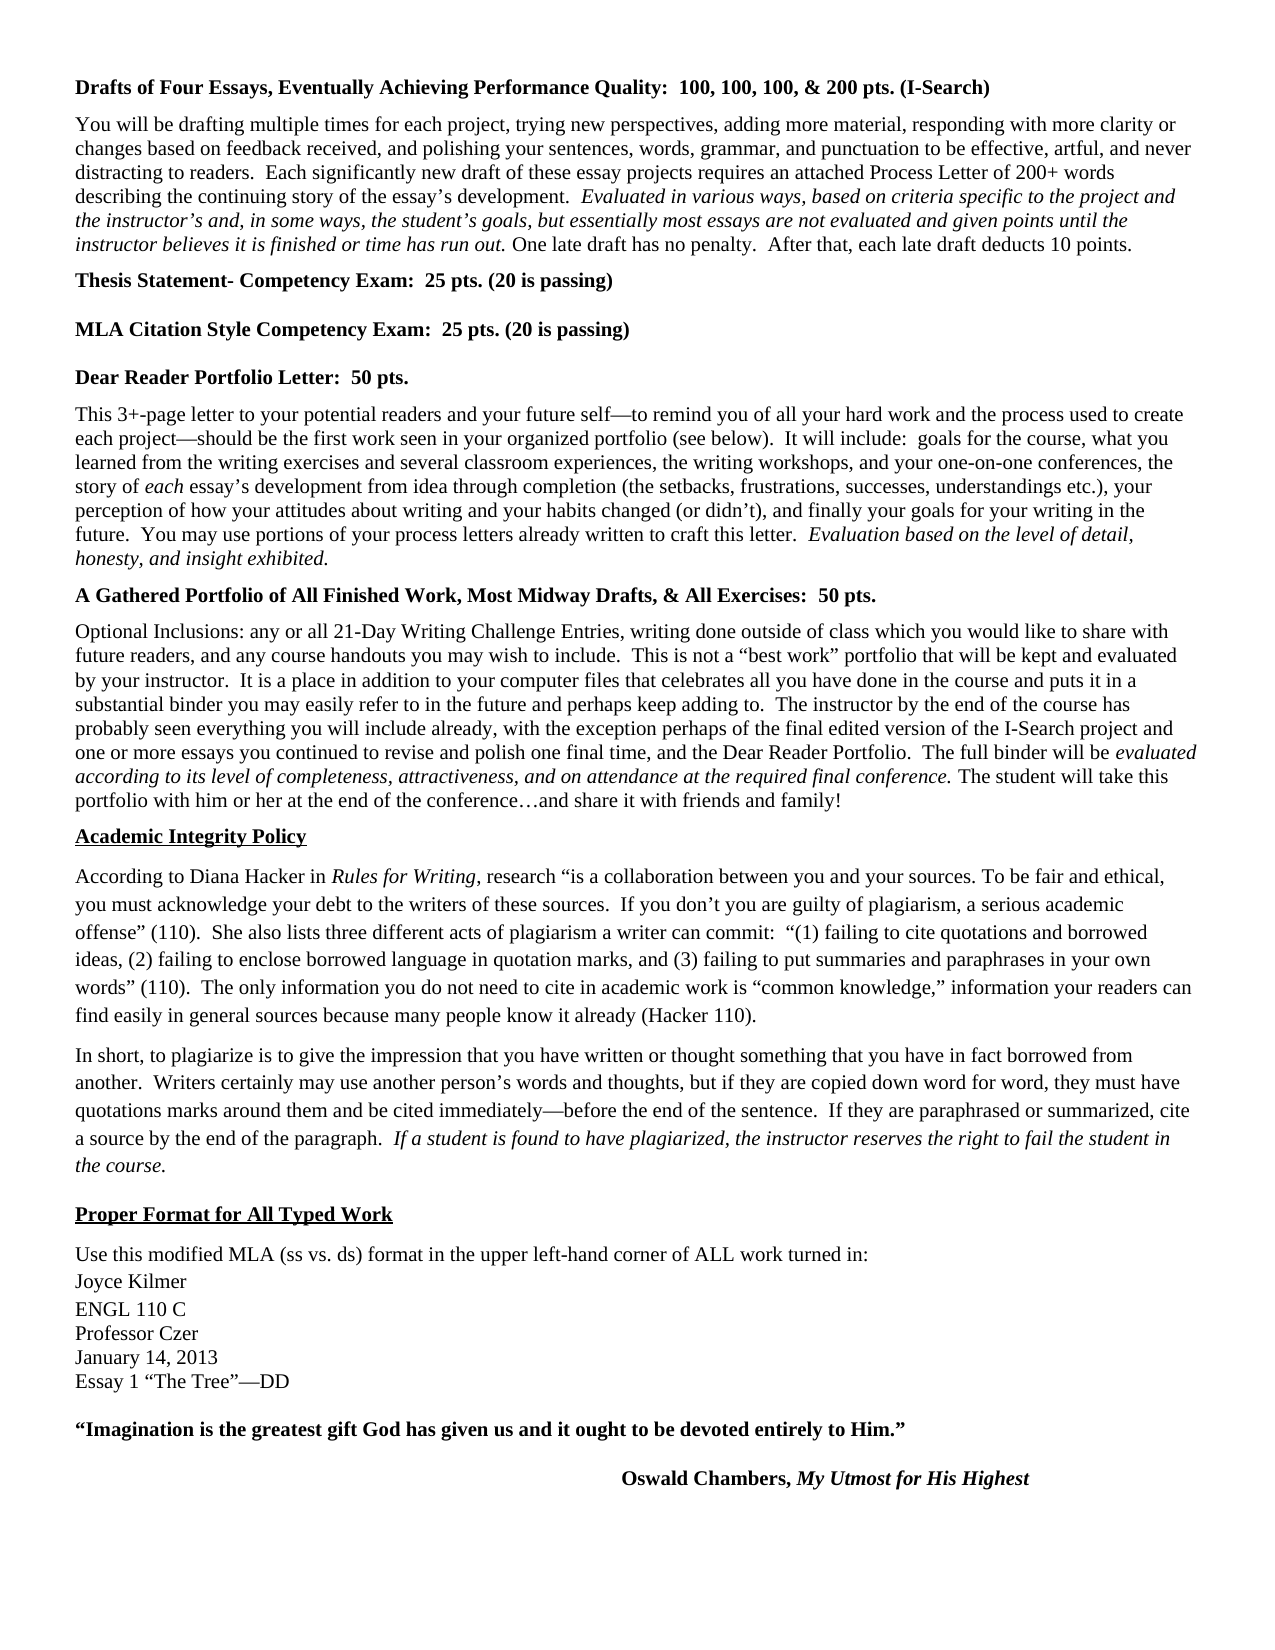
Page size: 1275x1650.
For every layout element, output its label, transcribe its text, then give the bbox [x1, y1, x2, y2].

text Drafts of Four Essays, Eventually Achieving Performance Quality: 100, 100, 100, & 200 pts. (I-Search) [75, 75, 1200, 99]
text MLA Citation Style Competency Exam: 25 pts. (20 is passing) [75, 317, 1200, 341]
text Dear Reader Portfolio Letter: 50 pts. [75, 365, 1200, 389]
text According to Diana Hacker in Rules for Writing, research “is a collaboration between you and your sources. To be fair and ethical, you must acknowledge your debt to the writers of these sources. If you don’t you are guilty of plagiarism, a serious academic offense” (110). She also lists three different acts of plagiarism a writer can commit: “(1) failing to cite quotations and borrowed ideas, (2) failing to enclose borrowed language in quotation marks, and (3) failing to put summaries and paraphrases in your own words” (110). The only information you do not need to cite in academic work is “common knowledge,” information your readers can find easily in general sources because many people know it already (Hacker 110). [75, 864, 1200, 1027]
text January 14, 2013 [75, 1345, 1200, 1369]
text You will be drafting multiple times for each project, trying new perspectives, adding more material, responding with more clarity or changes based on feedback received, and polishing your sentences, words, grammar, and punctuation to be effective, artful, and never distracting to readers. Each significantly new draft of these essay projects requires an attached Process Letter of 200+ words describing the continuing story of the essay’s development. Evaluated in various ways, based on criteria specific to the project and the instructor’s and, in some ways, the student’s goals, but essentially most essays are not evaluated and given points until the instructor believes it is finished or time has run out. One late draft has no penalty. After that, each late draft deducts 10 points. [75, 112, 1200, 256]
text Optional Inclusions: any or all 21-Day Writing Challenge Entries, writing done outside of class which you would like to share with future readers, and any course handouts you may wish to include. This is not a “best work” portfolio that will be kept and evaluated by your instructor. It is a place in addition to your computer files that celebrates all you have done in the course and puts it in a substantial binder you may easily refer to in the future and perhaps keep adding to. The instructor by the end of the course has probably seen everything you will include already, with the exception perhaps of the final edited version of the I-Search project and one or more essays you continued to revise and polish one final time, and the Dear Reader Portfolio. The full binder will be evaluated according to its level of completeness, attractiveness, and on attendance at the required final conference. The student will take this portfolio with him or her at the end of the conference…and share it with friends and family! [75, 619, 1200, 812]
text ENGL 110 C [75, 1297, 1200, 1321]
text In short, to plagiarize is to give the impression that you have written or thought something that you have in fact borrowed from another. Writers certainly may use another person’s words and thoughts, but if they are copied down word for word, they must have quotations marks around them and be cited immediately—before the end of the sentence. If they are paraphrased or summarized, cite a source by the end of the paragraph. If a student is found to have plagiarized, the instructor reserves the right to fail the student in the course. [75, 1043, 1200, 1177]
text Professor Czer [75, 1321, 1200, 1345]
text Oswald Chambers, My Utmost for His Highest [75, 1466, 1200, 1489]
text A Gathered Portfolio of All Finished Work, Most Midway Drafts, & All Exercises: 50 pts. [75, 583, 1200, 607]
text “Imagination is the greatest gift God has given us and it ought to be devoted entirely to Him.” [75, 1417, 1200, 1441]
text Academic Integrity Policy [75, 824, 1200, 848]
text This 3+-page letter to your potential readers and your future self—to remind you of all your hard work and the process used to create each project—should be the first work seen in your organized portfolio (see below). It will include: goals for the course, what you learned from the writing exercises and several classroom experiences, the writing workshops, and your one-on-one conferences, the story of each essay’s development from idea through completion (the setbacks, frustrations, successes, understandings etc.), your perception of how your attitudes about writing and your habits changed (or didn’t), and finally your goals for your writing in the future. You may use portions of your process letters already written to craft this letter. Evaluation based on the level of detail, honesty, and insight exhibited. [75, 402, 1200, 570]
text Essay 1 “The Tree”—DD [75, 1369, 1200, 1393]
text Thesis Statement- Competency Exam: 25 pts. (20 is passing) [75, 268, 1200, 292]
text Proper Format for All Typed Work [75, 1201, 1200, 1226]
text Use this modified MLA (ss vs. ds) format in the upper left-hand corner of ALL work turned in: [75, 1242, 1200, 1266]
text Joyce Kilmer [75, 1269, 1200, 1293]
